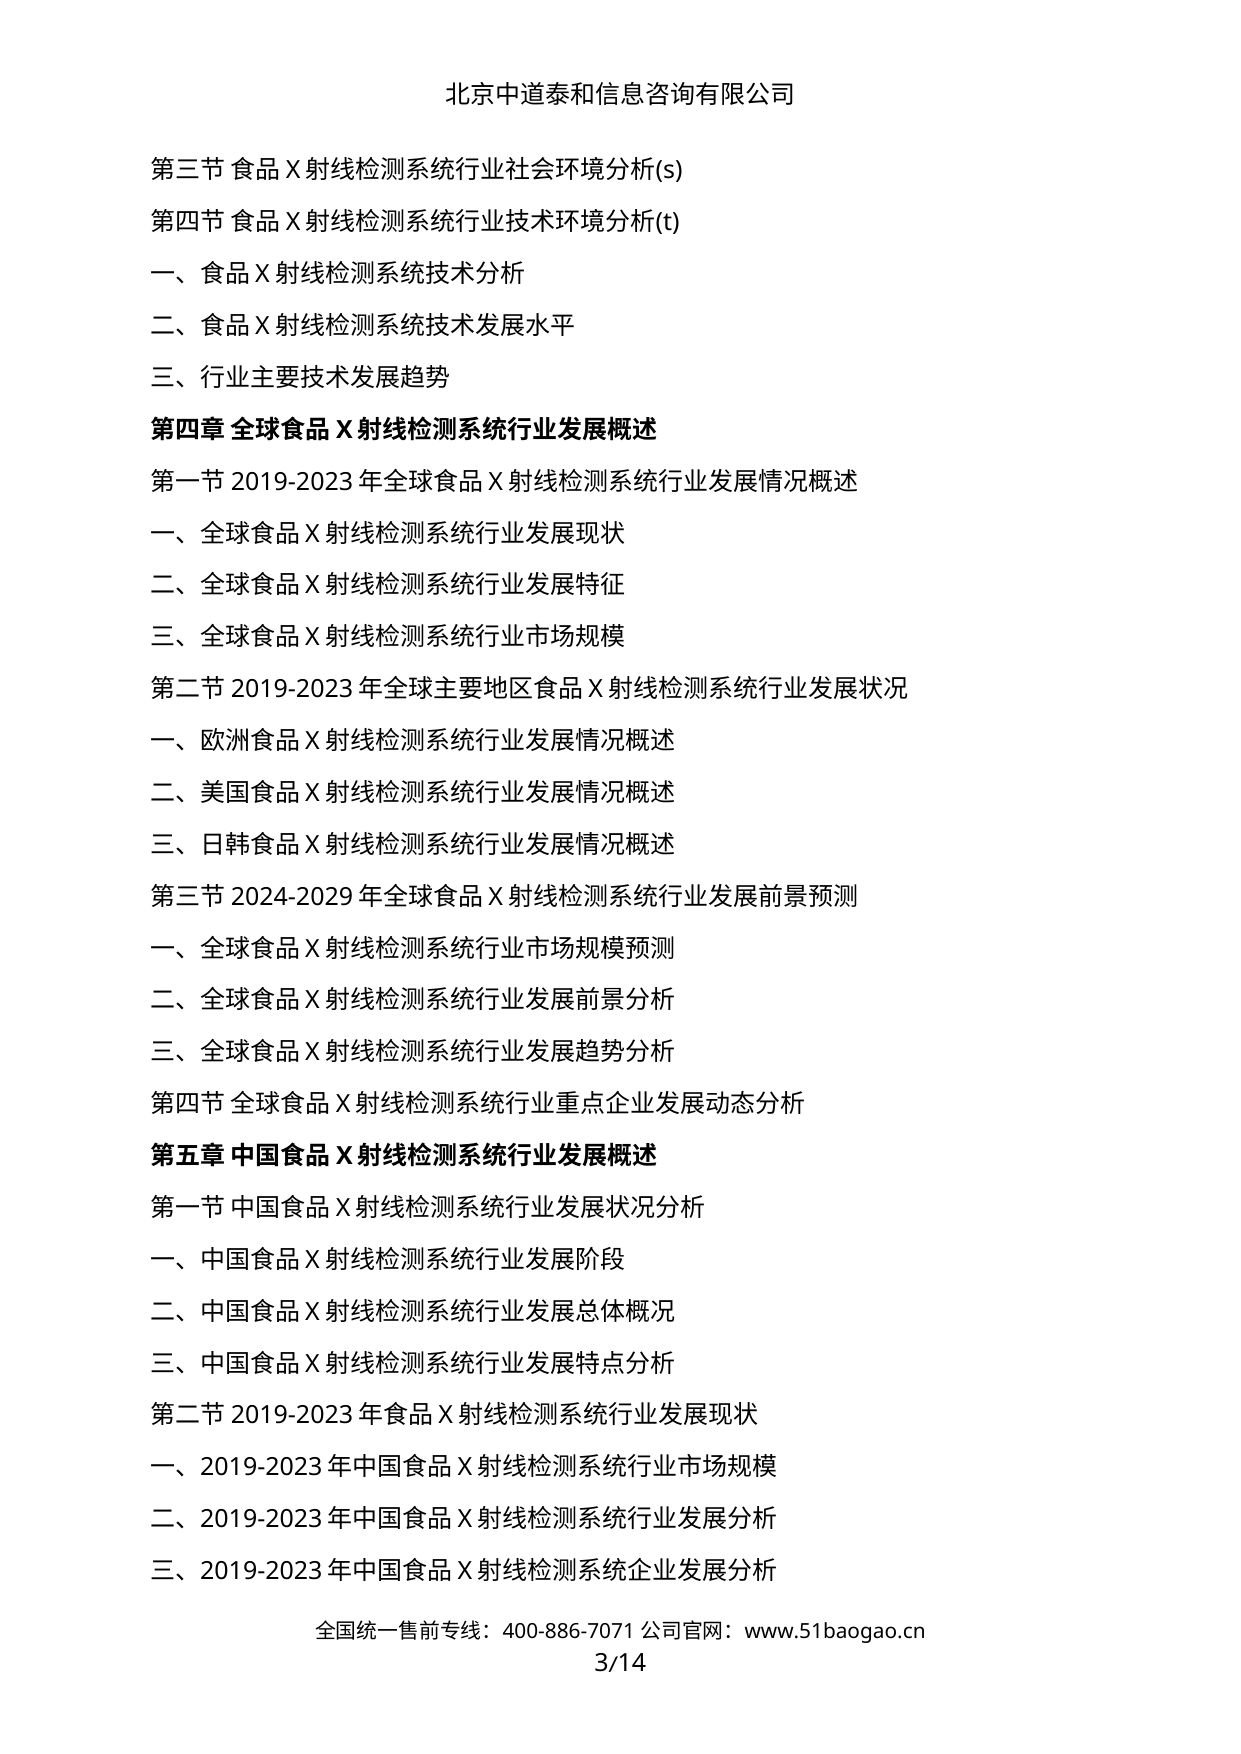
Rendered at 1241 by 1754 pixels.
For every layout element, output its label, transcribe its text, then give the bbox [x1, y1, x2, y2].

text 第四节 食品X射线检测系统行业技术环境分析(t) [150, 202, 1090, 238]
text 三、2019-2023年中国食品X射线检测系统企业发展分析 [150, 1551, 1090, 1587]
text 一、中国食品X射线检测系统行业发展阶段 [150, 1239, 1090, 1276]
text 三、全球食品X射线检测系统行业市场规模 [150, 617, 1090, 653]
text 第二节 2019-2023年食品X射线检测系统行业发展现状 [150, 1395, 1090, 1431]
text 第二节 2019-2023年全球主要地区食品X射线检测系统行业发展状况 [150, 669, 1090, 705]
text 一、全球食品X射线检测系统行业市场规模预测 [150, 928, 1090, 964]
text 二、全球食品X射线检测系统行业发展特征 [150, 565, 1090, 601]
text 三、行业主要技术发展趋势 [150, 357, 1090, 394]
text 一、2019-2023年中国食品X射线检测系统行业市场规模 [150, 1447, 1090, 1483]
text 第一节 中国食品X射线检测系统行业发展状况分析 [150, 1187, 1090, 1224]
text 第一节 2019-2023年全球食品X射线检测系统行业发展情况概述 [150, 461, 1090, 497]
text 二、2019-2023年中国食品X射线检测系统行业发展分析 [150, 1499, 1090, 1535]
text 第三节 2024-2029年全球食品X射线检测系统行业发展前景预测 [150, 876, 1090, 912]
text 二、全球食品X射线检测系统行业发展前景分析 [150, 980, 1090, 1016]
text 三、全球食品X射线检测系统行业发展趋势分析 [150, 1032, 1090, 1068]
text 二、中国食品X射线检测系统行业发展总体概况 [150, 1291, 1090, 1327]
text 三、中国食品X射线检测系统行业发展特点分析 [150, 1343, 1090, 1379]
text 第五章 中国食品X射线检测系统行业发展概述 [150, 1136, 1090, 1172]
text 一、食品X射线检测系统技术分析 [150, 254, 1090, 290]
text 第三节 食品X射线检测系统行业社会环境分析(s) [150, 150, 1090, 186]
text 二、美国食品X射线检测系统行业发展情况概述 [150, 772, 1090, 809]
text 三、日韩食品X射线检测系统行业发展情况概述 [150, 824, 1090, 861]
text 一、全球食品X射线检测系统行业发展现状 [150, 513, 1090, 549]
text 第四章 全球食品X射线检测系统行业发展概述 [150, 409, 1090, 446]
text 一、欧洲食品X射线检测系统行业发展情况概述 [150, 721, 1090, 757]
text 第四节 全球食品X射线检测系统行业重点企业发展动态分析 [150, 1084, 1090, 1120]
text 二、食品X射线检测系统技术发展水平 [150, 306, 1090, 342]
